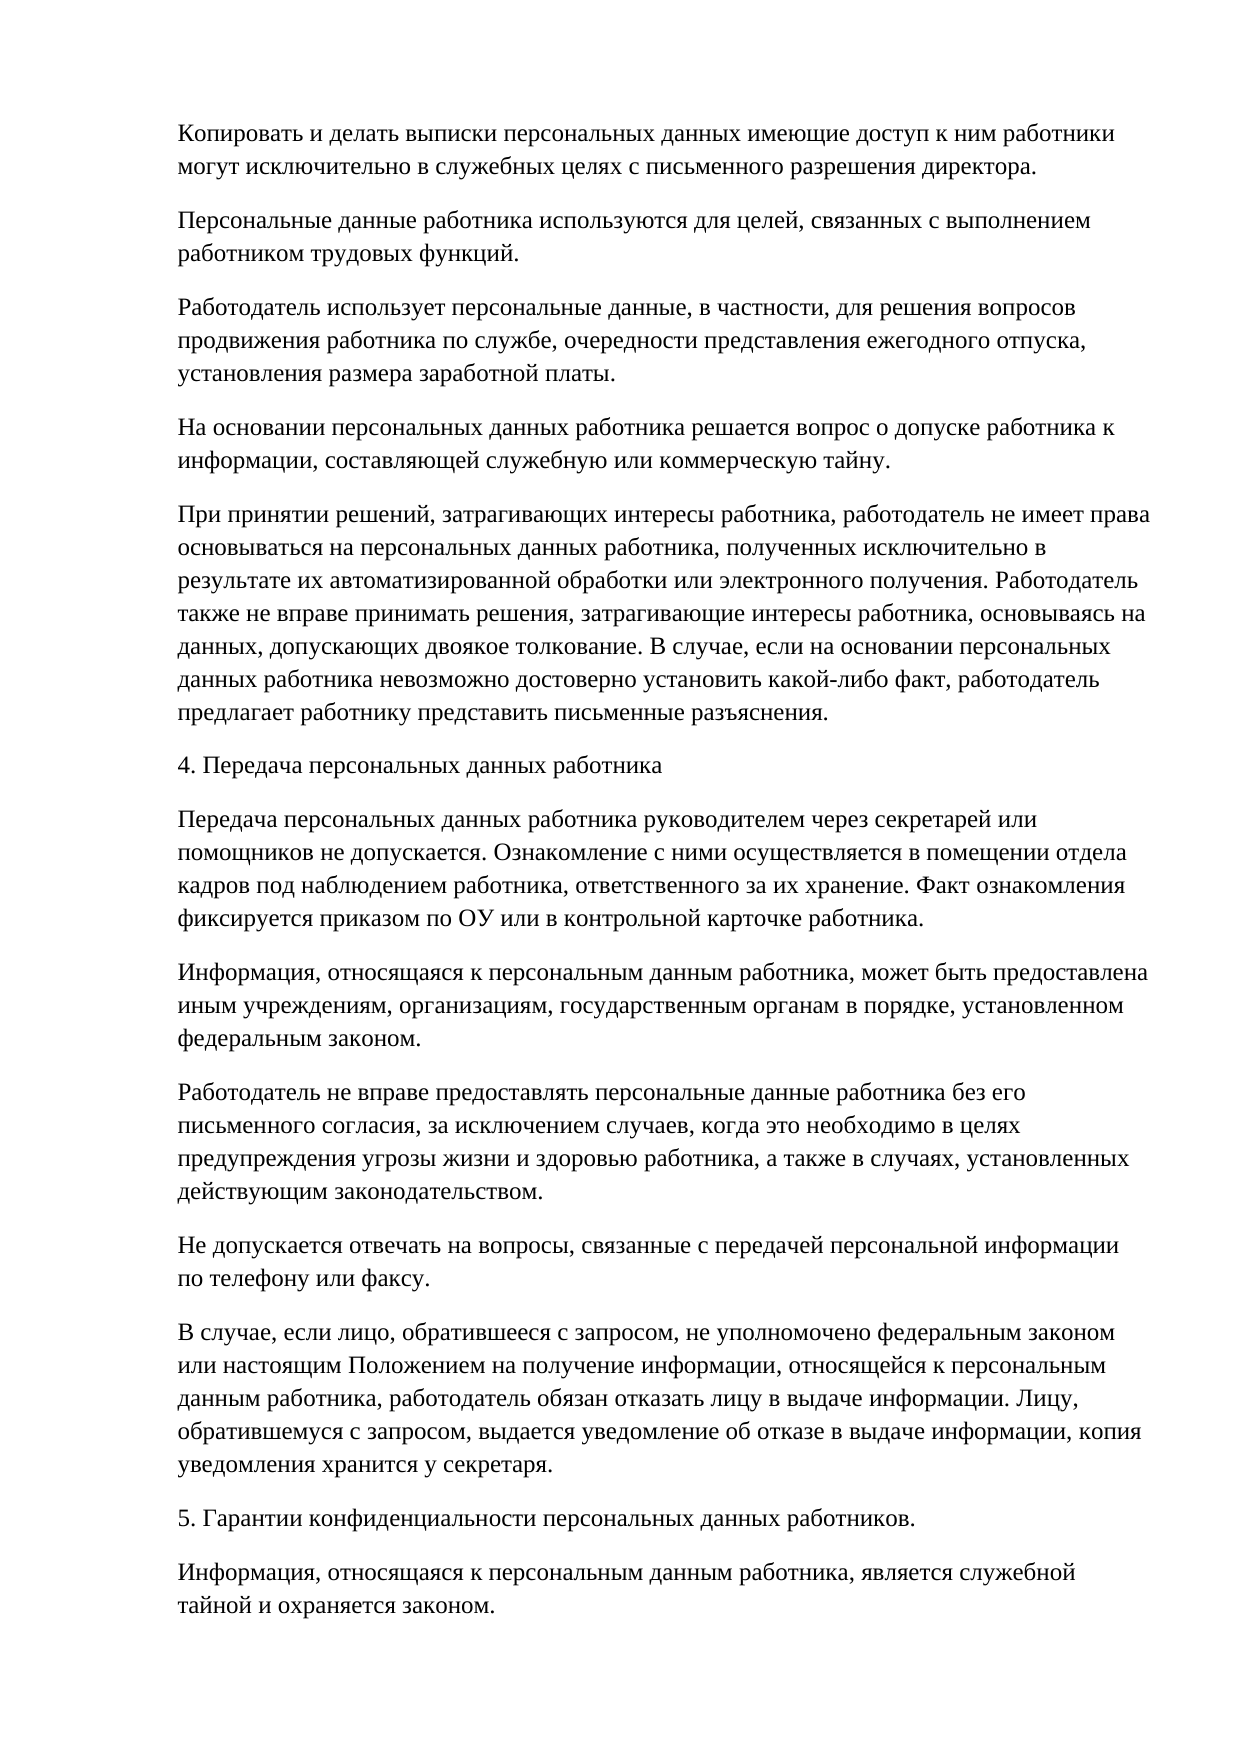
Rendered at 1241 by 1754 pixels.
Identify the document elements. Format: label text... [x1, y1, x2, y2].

text Работодатель не вправе предоставлять персональные данные работника без его письменного согласия, за исключением случаев, когда это необходимо в целях предупреждения угрозы жизни и здоровью работника, а также в случаях, установленных действующим законодательством. [177, 1077, 1152, 1205]
text Персональные данные работника используются для целей, связанных с выполнением работником трудовых функций. [177, 205, 1152, 267]
text При принятии решений, затрагивающих интересы работника, работодатель не имеет права основываться на персональных данных работника, полученных исключительно в результате их автоматизированной обработки или электронного получения. Работодатель также не вправе принимать решения, затрагивающие интересы работника, основываясь на данных, допускающих двоякое толкование. В случае, если на основании персональных данных работника невозможно достоверно установить какой-либо факт, работодатель предлагает работнику представить письменные разъяснения. [177, 499, 1152, 726]
text Работодатель использует персональные данные, в частности, для решения вопросов продвижения работника по службе, очередности представления ежегодного отпуска, установления размера заработной платы. [177, 292, 1152, 387]
text Копировать и делать выписки персональных данных имеющие доступ к ним работники могут исключительно в служебных целях с письменного разрешения директора. [177, 118, 1152, 180]
text Информация, относящаяся к персональным данным работника, может быть предоставлена иным учреждениям, организациям, государственным органам в порядке, установленном федеральным законом. [177, 957, 1152, 1052]
text На основании персональных данных работника решается вопрос о допуске работника к информации, составляющей служебную или коммерческую тайну. [177, 412, 1152, 473]
text Передача персональных данных работника руководителем через секретарей или помощников не допускается. Ознакомление с ними осуществляется в помещении отдела кадров под наблюдением работника, ответственного за их хранение. Факт ознакомления фиксируется приказом по ОУ или в контрольной карточке работника. [177, 804, 1152, 932]
text 4. Передача персональных данных работника [177, 751, 1152, 779]
text В случае, если лицо, обратившееся с запросом, не уполномочено федеральным законом или настоящим Положением на получение информации, относящейся к персональным данным работника, работодатель обязан отказать лицу в выдаче информации. Лицу, обратившемуся с запросом, выдается уведомление об отказе в выдаче информации, копия уведомления хранится у секретаря. [177, 1317, 1152, 1478]
text Не допускается отвечать на вопросы, связанные с передачей персональной информации по телефону или факсу. [177, 1230, 1152, 1292]
text 5. Гарантии конфиденциальности персональных данных работников. [177, 1503, 1152, 1532]
text Информация, относящаяся к персональным данным работника, является служебной тайной и охраняется законом. [177, 1557, 1152, 1619]
